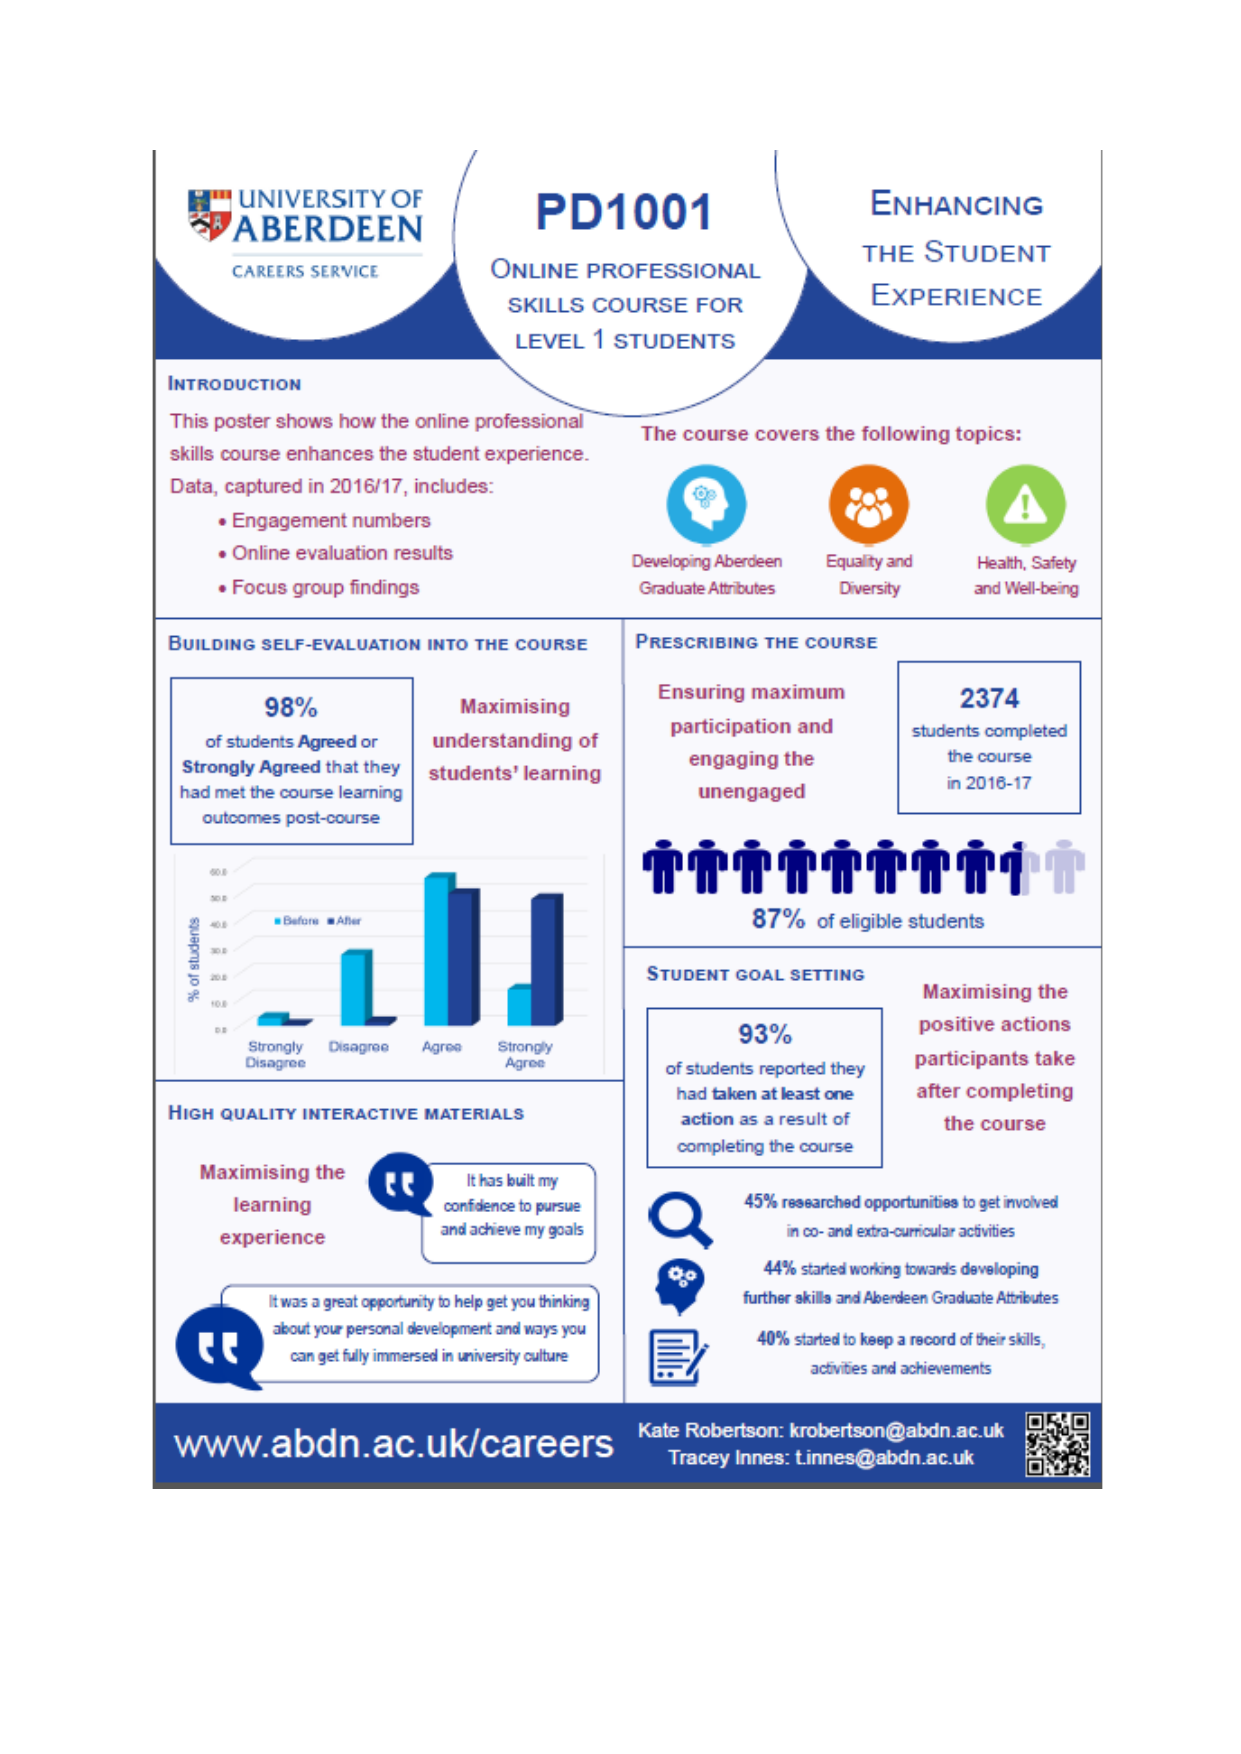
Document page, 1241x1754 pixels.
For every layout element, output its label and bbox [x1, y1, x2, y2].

picture [152, 150, 1103, 1489]
